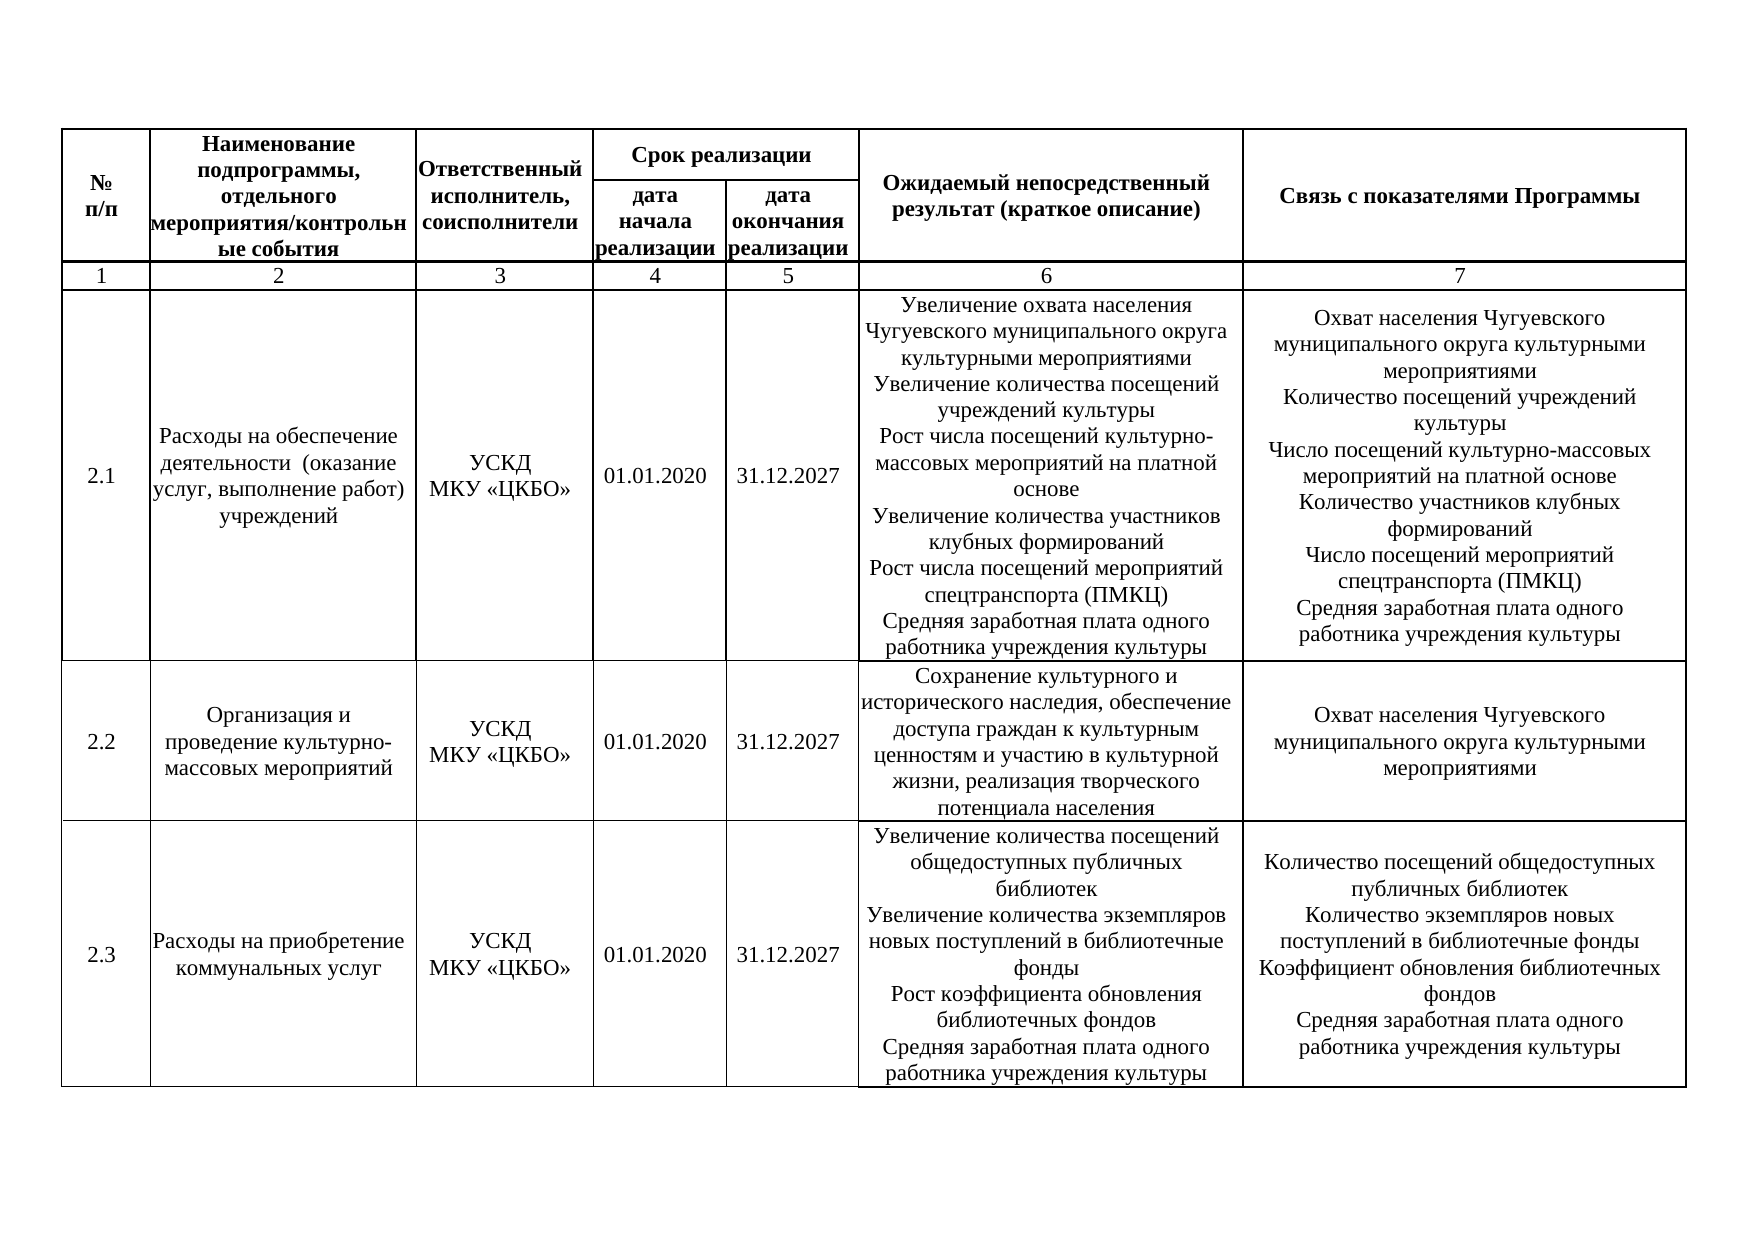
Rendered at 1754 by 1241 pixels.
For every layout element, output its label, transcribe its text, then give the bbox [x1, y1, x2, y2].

table_cell 31.12.2027 [727, 291, 858, 660]
table_cell Организация и проведение культурно-массовых мероприятий [151, 661, 416, 820]
table_cell 2.2 [62, 661, 150, 820]
table_cell дата начала реализации [594, 181, 725, 260]
table_cell 01.01.2020 [594, 661, 726, 820]
table_cell 2.1 [63, 291, 149, 660]
table_cell 5 [727, 263, 858, 289]
table_cell 7 [1244, 263, 1685, 289]
table_header Наименование подпрограммы, отдельного мероприятия/контрольные события [151, 130, 415, 260]
table_cell дата окончания реализации [727, 181, 858, 260]
table_cell 2.3 [62, 820, 150, 1086]
table_cell 31.12.2027 [727, 821, 858, 1086]
table_header Связь с показателями Программы [1244, 130, 1685, 260]
table_cell 1 [63, 263, 149, 289]
table_cell Сохранение культурного и исторического наследия, обеспечение доступа граждан к культурным ценностям и участию в культурной жизни, реализация творческого потенциала населения [859, 662, 1242, 820]
table_cell 31.12.2027 [727, 661, 858, 820]
table_cell Расходы на обеспечение деятельности (оказание услуг, выполнение работ) учреждений [151, 291, 415, 660]
table_cell Расходы на приобретение коммунальных услуг [151, 821, 416, 1086]
table_cell УСКД МКУ «ЦКБО» [417, 661, 593, 820]
table_cell Количество посещений общедоступных публичных библиотек Количество экземпляров новых поступлений в библиотечные фонды Коэффициент обновления библиотечных фондов Средняя заработная плата одного работника учреждения культуры [1244, 822, 1685, 1086]
table_cell 3 [417, 263, 592, 289]
table_header Срок реализации [594, 130, 858, 179]
table_header Ожидаемый непосредственный результат (краткое описание) [860, 130, 1242, 260]
table_cell 2 [151, 263, 415, 289]
table_cell 01.01.2020 [594, 821, 726, 1086]
table_cell 01.01.2020 [594, 291, 725, 660]
table_cell УСКД МКУ «ЦКБО» [417, 291, 592, 660]
table_cell Увеличение количества посещений общедоступных публичных библиотек Увеличение количества экземпляров новых поступлений в библиотечные фонды Рост коэффициента обновления библиотечных фондов Средняя заработная плата одного работника учреждения культуры [859, 822, 1242, 1086]
table_header № п/п [63, 130, 149, 260]
table_cell Охват населения Чугуевского муниципального округа культурными мероприятиями [1244, 662, 1685, 820]
table_cell УСКД МКУ «ЦКБО» [417, 821, 593, 1086]
table_header Ответственный исполнитель, соисполнители [417, 130, 592, 260]
table_cell 6 [860, 263, 1242, 289]
table_cell 4 [594, 263, 725, 289]
